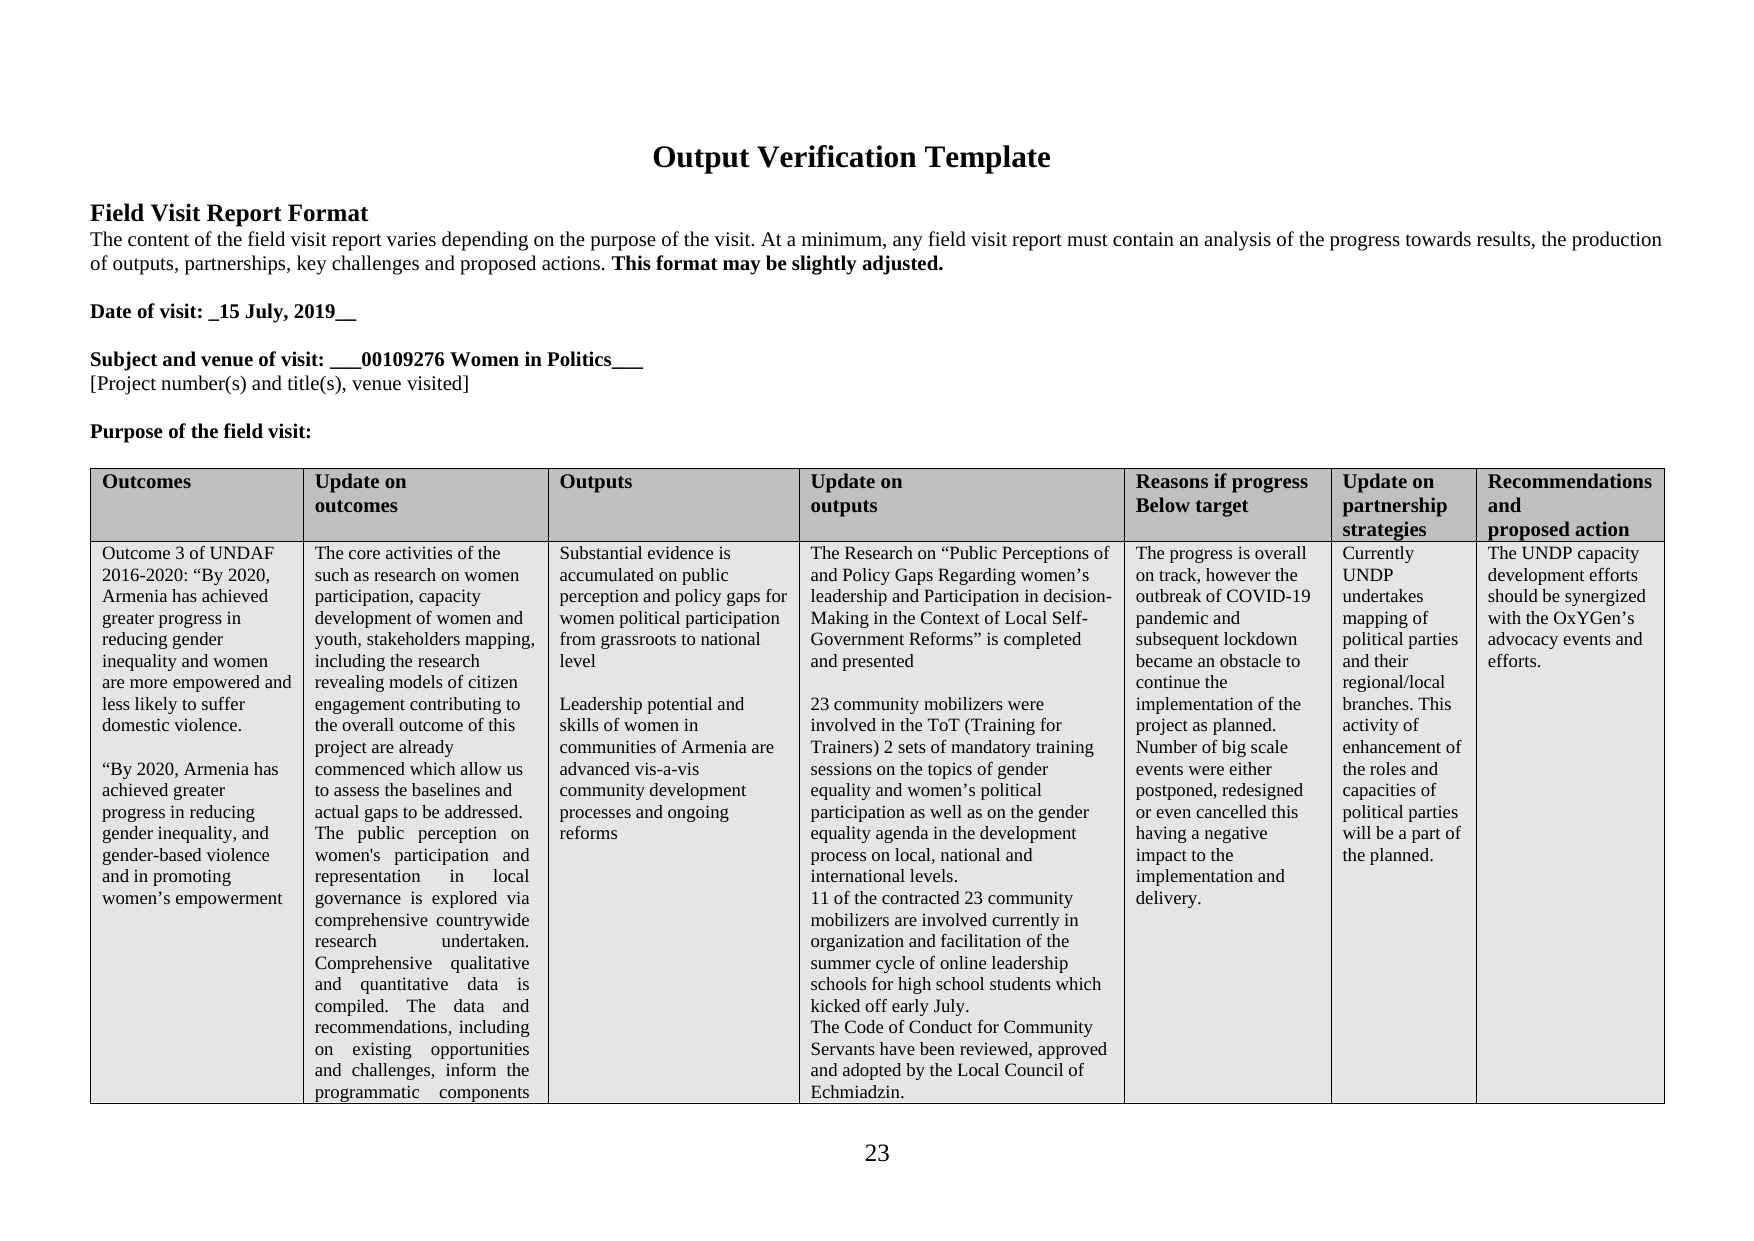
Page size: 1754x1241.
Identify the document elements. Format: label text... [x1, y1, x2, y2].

text Field Visit Report Format [90, 198, 1664, 227]
table_header Update on partnership strategies [1332, 469, 1476, 541]
table_header Recommendations and proposed action [1477, 469, 1664, 541]
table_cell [1477, 542, 1664, 1102]
text Output Verification Template [90, 138, 1664, 174]
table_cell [549, 542, 799, 1102]
text [Project number(s) and title(s), venue visited] [90, 371, 1664, 395]
table_header Update on outputs [800, 469, 1124, 541]
text Subject and venue of visit: ___00109276 Women in Politics___ [90, 347, 1664, 371]
table_header Update on outcomes [304, 469, 548, 541]
table_header Reasons if progress Below target [1125, 469, 1331, 541]
text The content of the field visit report varies depending on the purpose of the visit. At a minimum, any field visit report must contain an analysis of the progress towards results, the production of outputs, partnerships, key challenges and proposed actions. This format may be slightly adjusted. [90, 227, 1664, 275]
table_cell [800, 542, 1124, 1102]
text Date of visit: _15 July, 2019__ [90, 299, 1664, 323]
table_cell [1332, 542, 1476, 1102]
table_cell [91, 542, 303, 1102]
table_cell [1125, 542, 1331, 1102]
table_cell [304, 542, 548, 1102]
table_header Outputs [549, 469, 799, 541]
text Purpose of the field visit: [90, 419, 1664, 443]
table_header Outcomes [91, 469, 303, 541]
